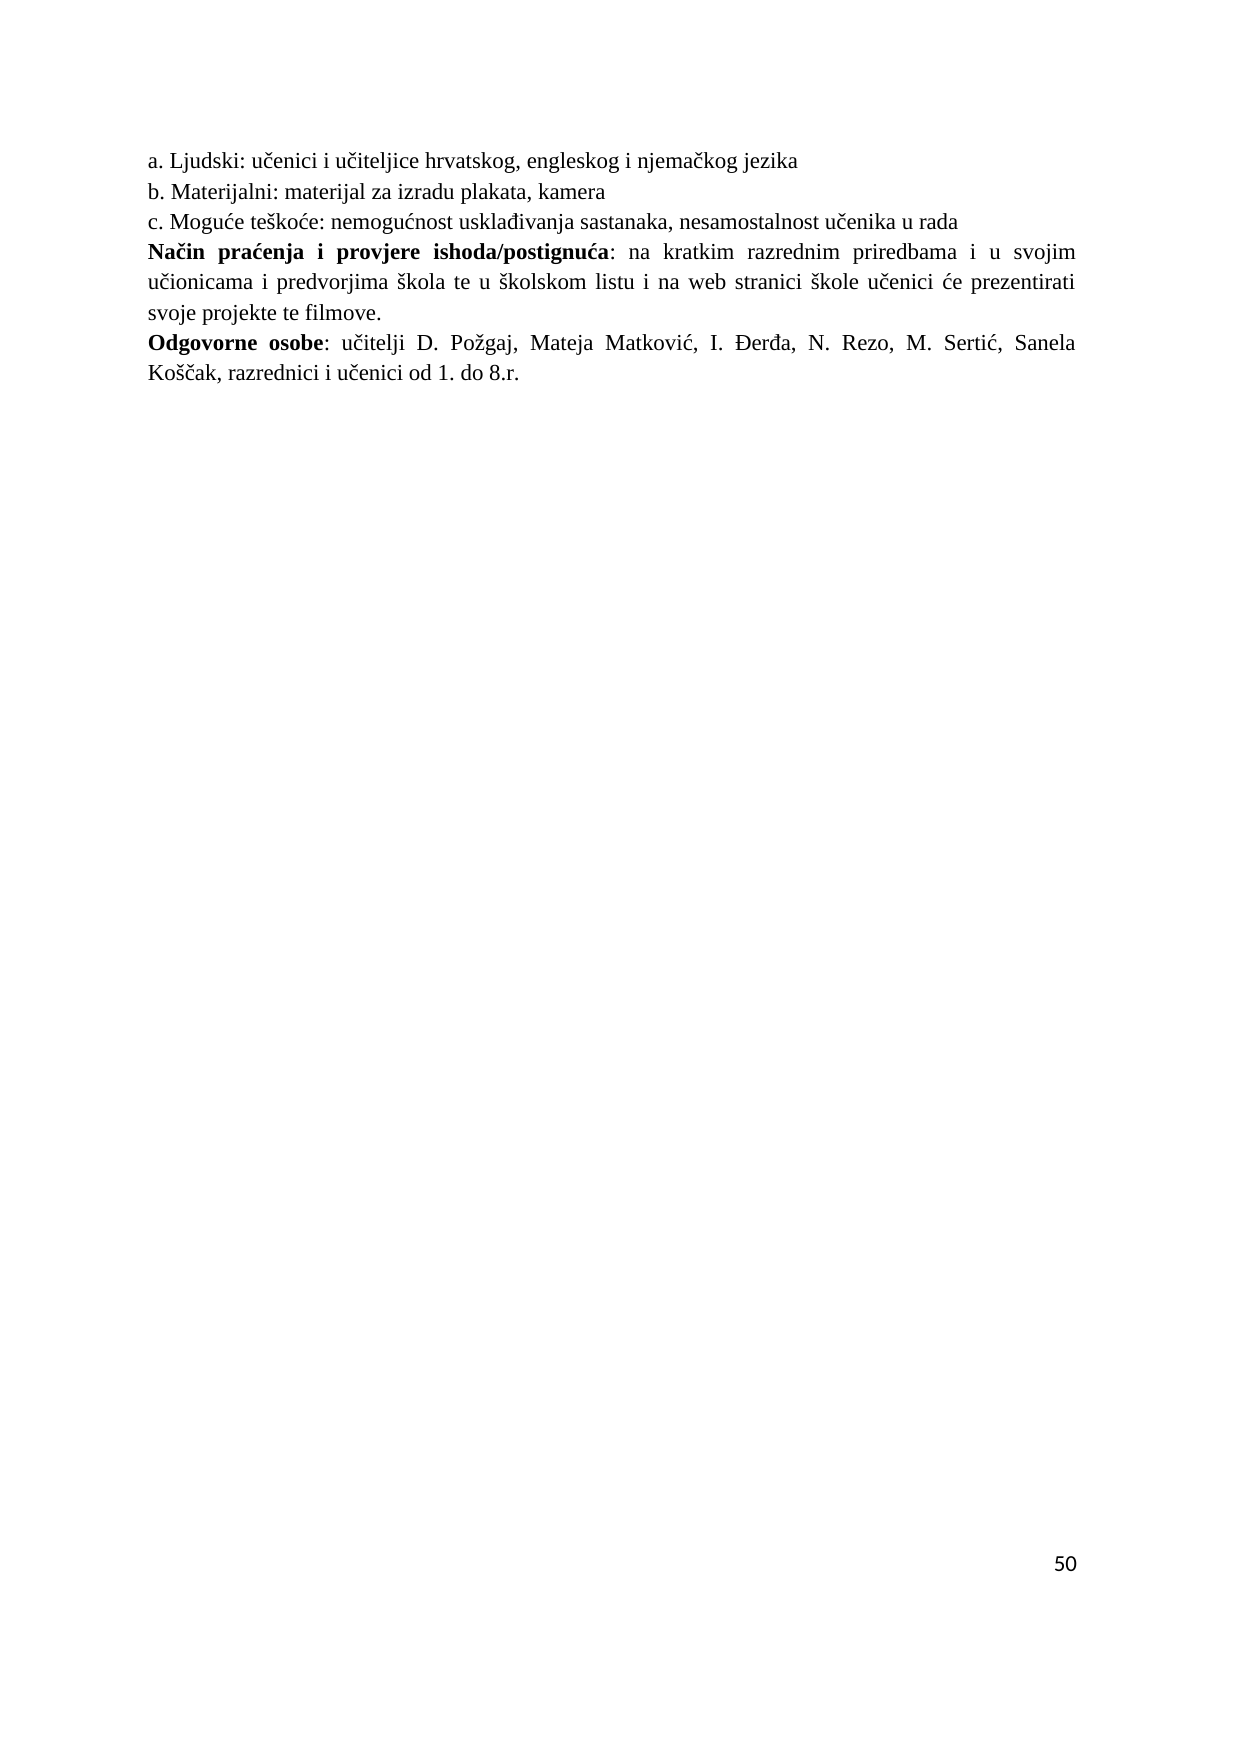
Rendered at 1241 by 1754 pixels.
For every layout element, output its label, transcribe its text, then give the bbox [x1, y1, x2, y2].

text a. Ljudski: učenici i učiteljice hrvatskog, engleskog i njemačkog jezika [148, 148, 1077, 174]
text c. Moguće teškoće: nemogućnost usklađivanja sastanaka, nesamostalnost učenika u rada [148, 208, 1077, 234]
text Odgovorne osobe: učitelji D. Požgaj, Mateja Matković, I. Đerđa, N. Rezo, M. Sertić, Sanela Koščak, razrednici i učenici od 1. do 8.r. [148, 329, 1077, 385]
text b. Materijalni: materijal za izradu plakata, kamera [148, 178, 1077, 204]
text Način praćenja i provjere ishoda/postignuća: na kratkim razrednim priredbama i u svojim učionicama i predvorjima škola te u školskom listu i na web stranici škole učenici će prezentirati svoje projekte te filmove. [148, 238, 1077, 325]
